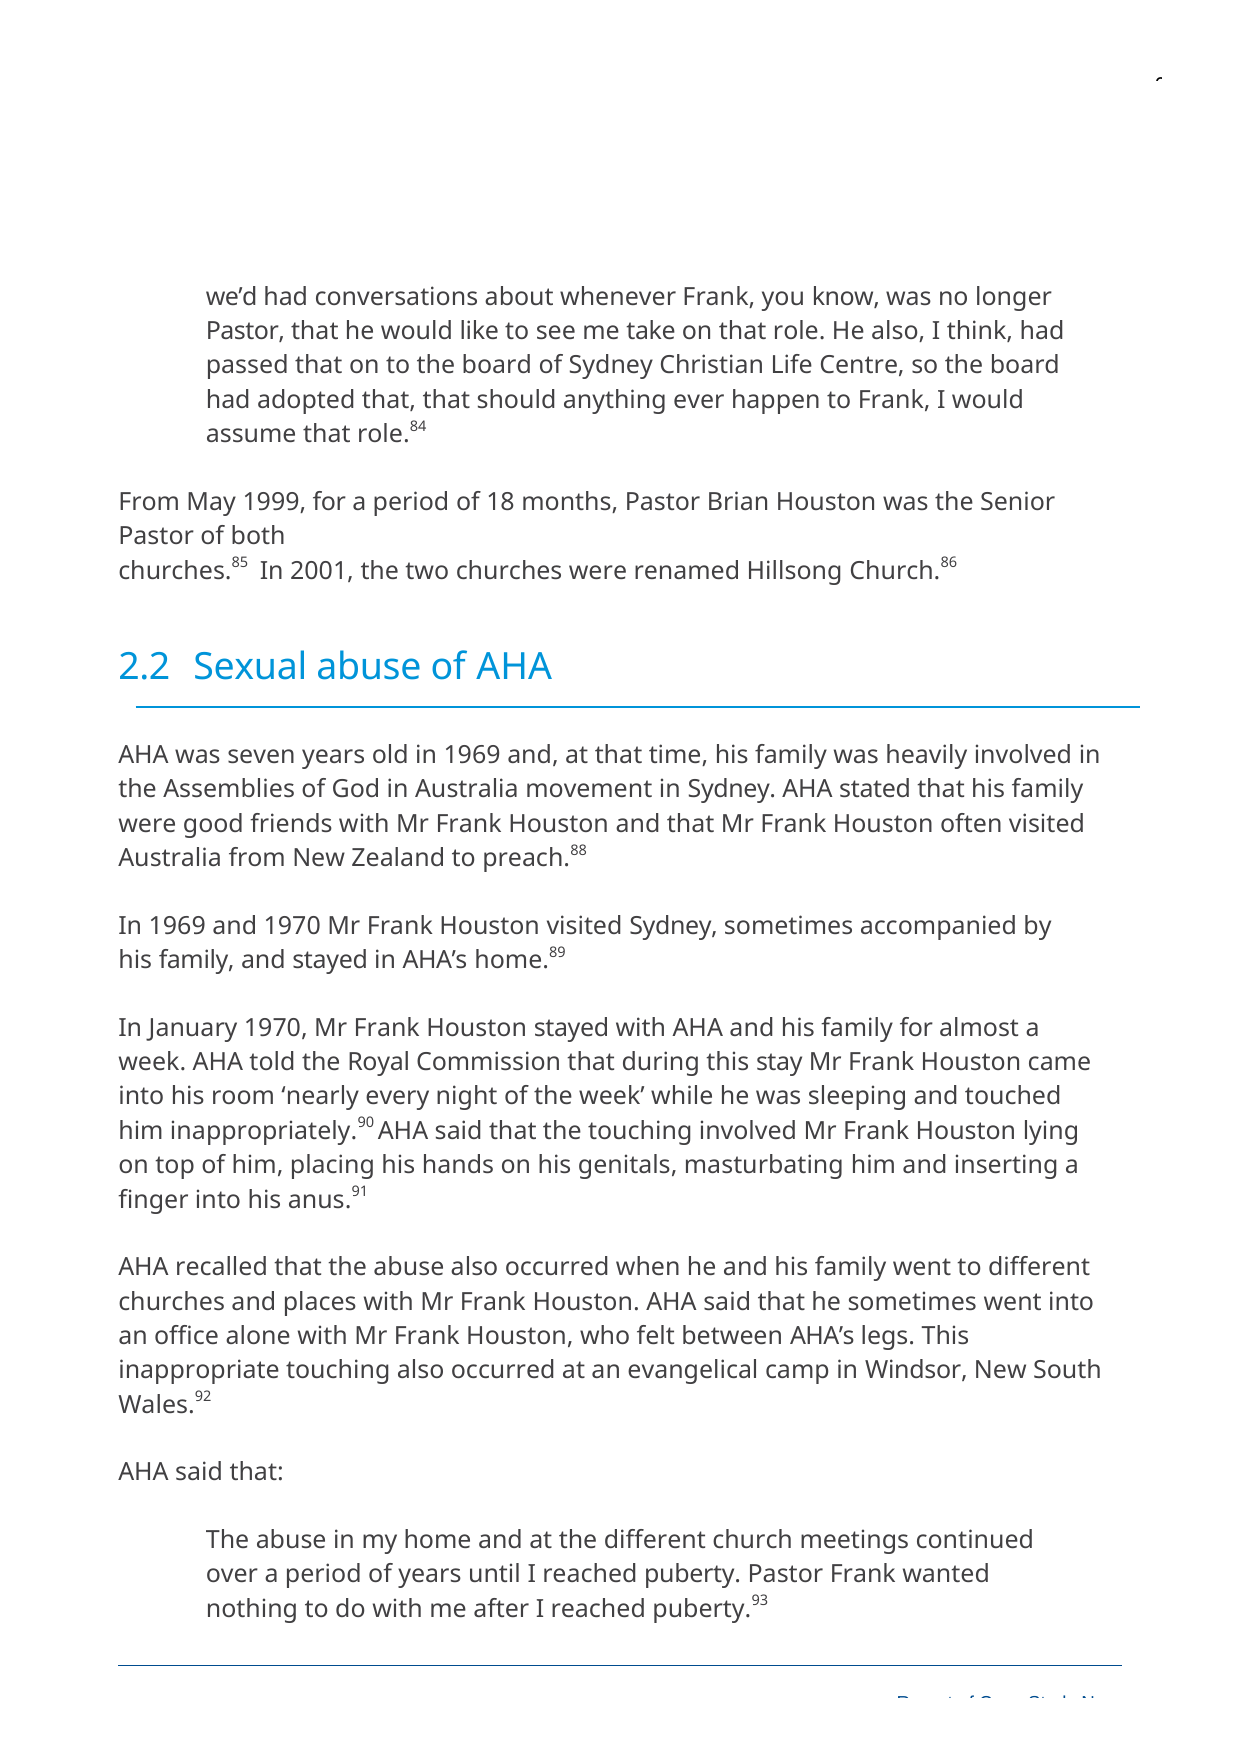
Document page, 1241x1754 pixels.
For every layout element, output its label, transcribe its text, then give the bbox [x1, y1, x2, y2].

text AHA said that: [118, 1454, 1001, 1488]
subtitle 2.2 Sexual abuse of AHA [118, 640, 1001, 691]
text The abuse in my home and at the different church meetings continued over a period of years until I reached puberty. Pastor Frank wanted nothing to do with me after I reached puberty.93 [206, 1521, 1088, 1624]
text From May 1999, for a period of 18 months, Pastor Brian Houston was the Senior Pastor of both [118, 483, 1077, 551]
text AHA recalled that the abuse also occurred when he and his family went to different churches and places with Mr Frank Houston. AHA said that he sometimes went into an office alone with Mr Frank Houston, who felt between AHA’s legs. This inappropriate touching also occurred at an evangelical camp in Windsor, New South Wales.92 [118, 1249, 1113, 1420]
text churches.85 In 2001, the two churches were renamed Hillsong Church.86 [118, 552, 1001, 586]
text In 1969 and 1970 Mr Frank Houston visited Sydney, sometimes accompanied by his family, and stayed in AHA’s home.89 [118, 907, 1066, 976]
text In January 1970, Mr Frank Houston stayed with AHA and his family for almost a week. AHA told the Royal Commission that during this stay Mr Frank Houston came into his room ‘nearly every night of the week’ while he was sleeping and touched him inappropriately.90 AHA said that the touching involved Mr Frank Houston lying on top of him, placing his hands on his genitals, masturbating him and inserting a finger into his anus.91 [118, 1009, 1106, 1215]
text AHA was seven years old in 1969 and, at that time, his family was heavily involved in the Assemblies of God in Australia movement in Sydney. AHA stated that his family were good friends with Mr Frank Houston and that Mr Frank Houston often visited Australia from New Zealand to preach.88 [118, 737, 1115, 874]
text we’d had conversations about whenever Frank, you know, was no longer Pastor, that he would like to see me take on that role. He also, I think, had passed that on to the board of Sydney Christian Life Centre, so the board had adopted that, that should anything ever happen to Frank, I would assume that role.84 [206, 278, 1102, 450]
